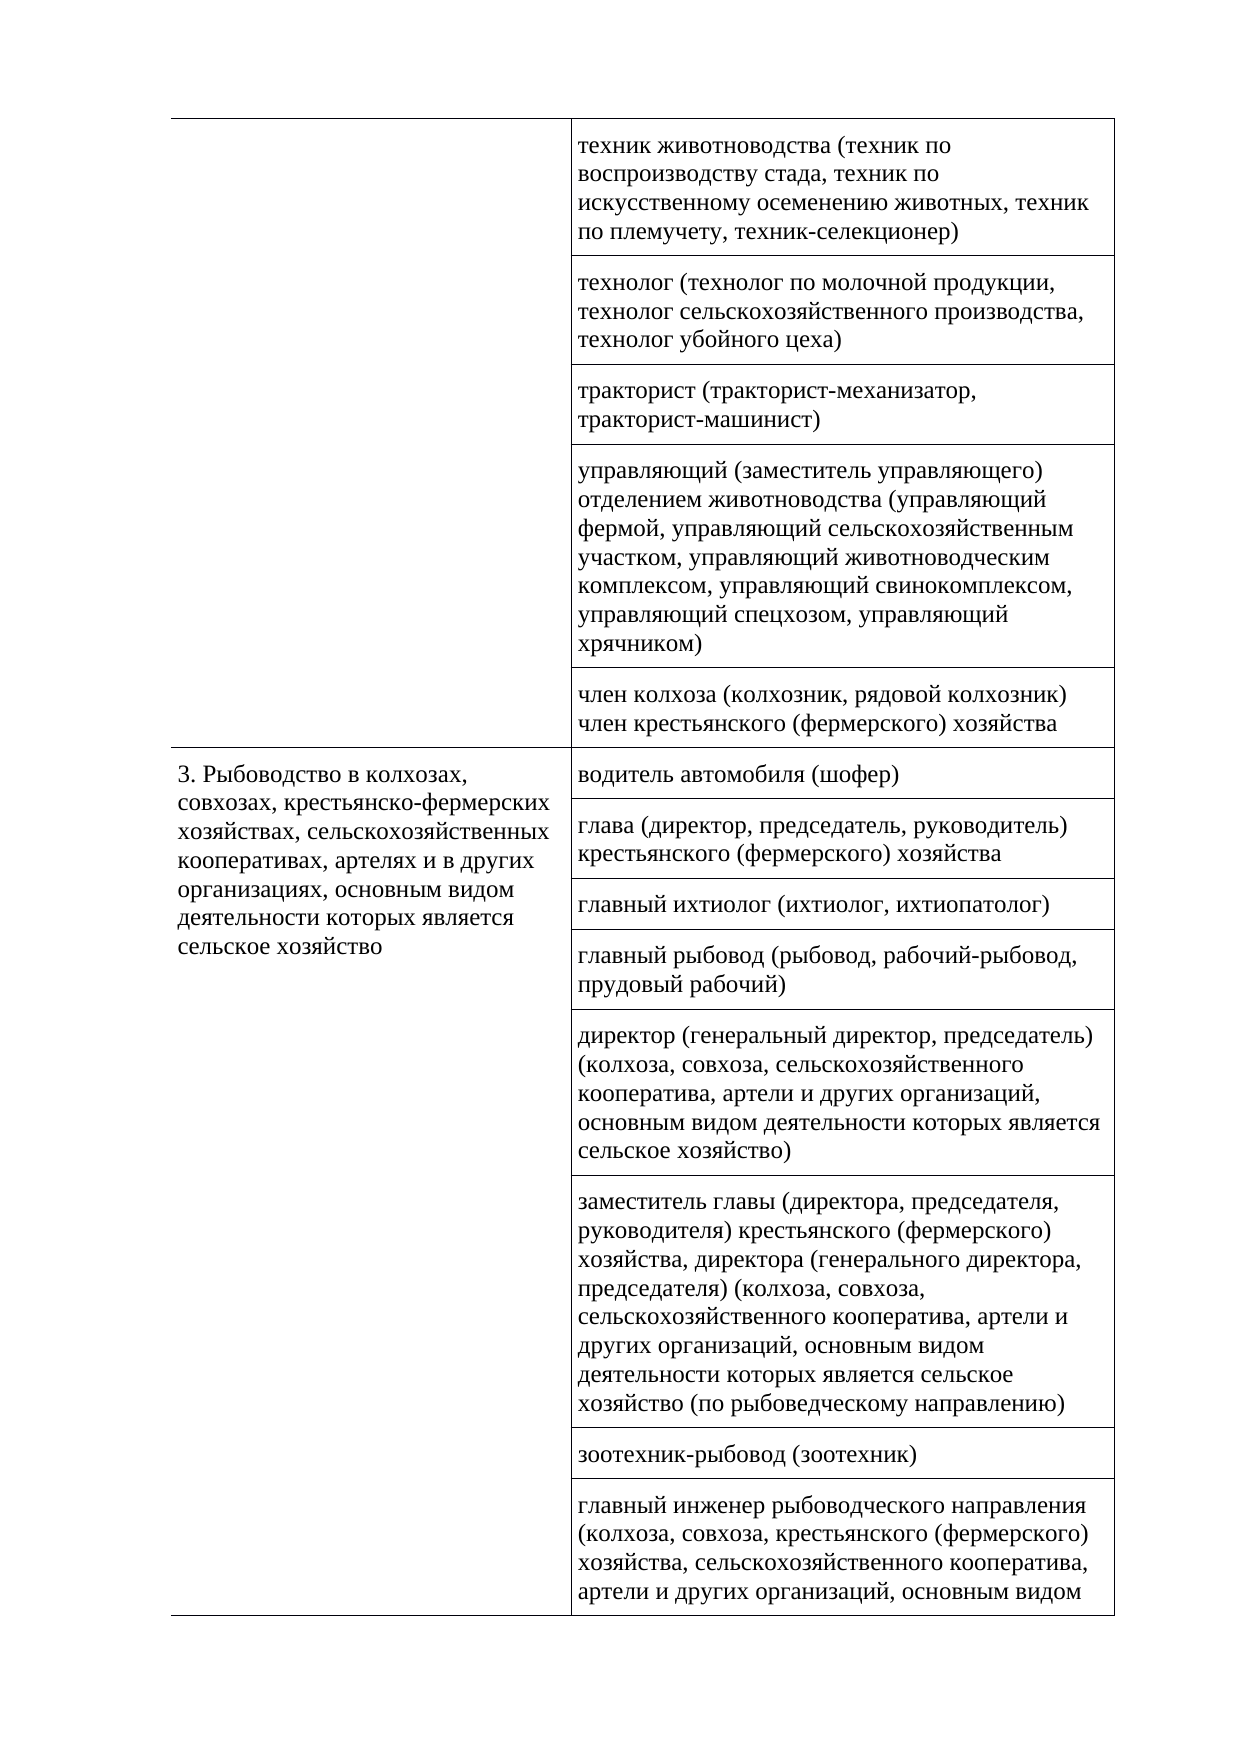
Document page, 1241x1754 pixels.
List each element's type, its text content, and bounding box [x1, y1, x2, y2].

table_cell главный ихтиолог (ихтиолог, ихтиопатолог) [572, 879, 1114, 929]
table_cell член колхоза (колхозник, рядовой колхозник) член крестьянского (фермерского) хозяйства [572, 668, 1114, 747]
table_cell управляющий (заместитель управляющего) отделением животноводства (управляющий фермой, управляющий сельскохозяйственным участком, управляющий животноводческим комплексом, управляющий свинокомплексом, управляющий спецхозом, управляющий хрячником) [572, 445, 1114, 667]
table_cell глава (директор, председатель, руководитель) крестьянского (фермерского) хозяйства [572, 799, 1114, 878]
table_cell директор (генеральный директор, председатель) (колхоза, совхоза, сельскохозяйственного кооператива, артели и других организаций, основным видом деятельности которых является сельское хозяйство) [572, 1010, 1114, 1175]
table_cell водитель автомобиля (шофер) [572, 748, 1114, 798]
table_cell тракторист (тракторист-механизатор, тракторист-машинист) [572, 365, 1114, 444]
table_cell 3. Рыбоводство в колхозах, совхозах, крестьянско-фермерских хозяйствах, сельскохозяйственных кооперативах, артелях и в других организациях, основным видом деятельности которых является сельское хозяйство [171, 748, 571, 1615]
table_cell заместитель главы (директора, председателя, руководителя) крестьянского (фермерского) хозяйства, директора (генерального директора, председателя) (колхоза, совхоза, сельскохозяйственного кооператива, артели и других организаций, основным видом деятельности которых является сельское хозяйство (по рыбоведческому направлению) [572, 1176, 1114, 1427]
table_cell зоотехник-рыбовод (зоотехник) [572, 1428, 1114, 1478]
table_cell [572, 1479, 1114, 1615]
table_cell технолог (технолог по молочной продукции, технолог сельскохозяйственного производства, технолог убойного цеха) [572, 256, 1114, 364]
table_cell главный рыбовод (рыбовод, рабочий-рыбовод, прудовый рабочий) [572, 930, 1114, 1009]
table_cell техник животноводства (техник по воспроизводству стада, техник по искусственному осеменению животных, техник по племучету, техник-селекционер) [572, 119, 1114, 255]
